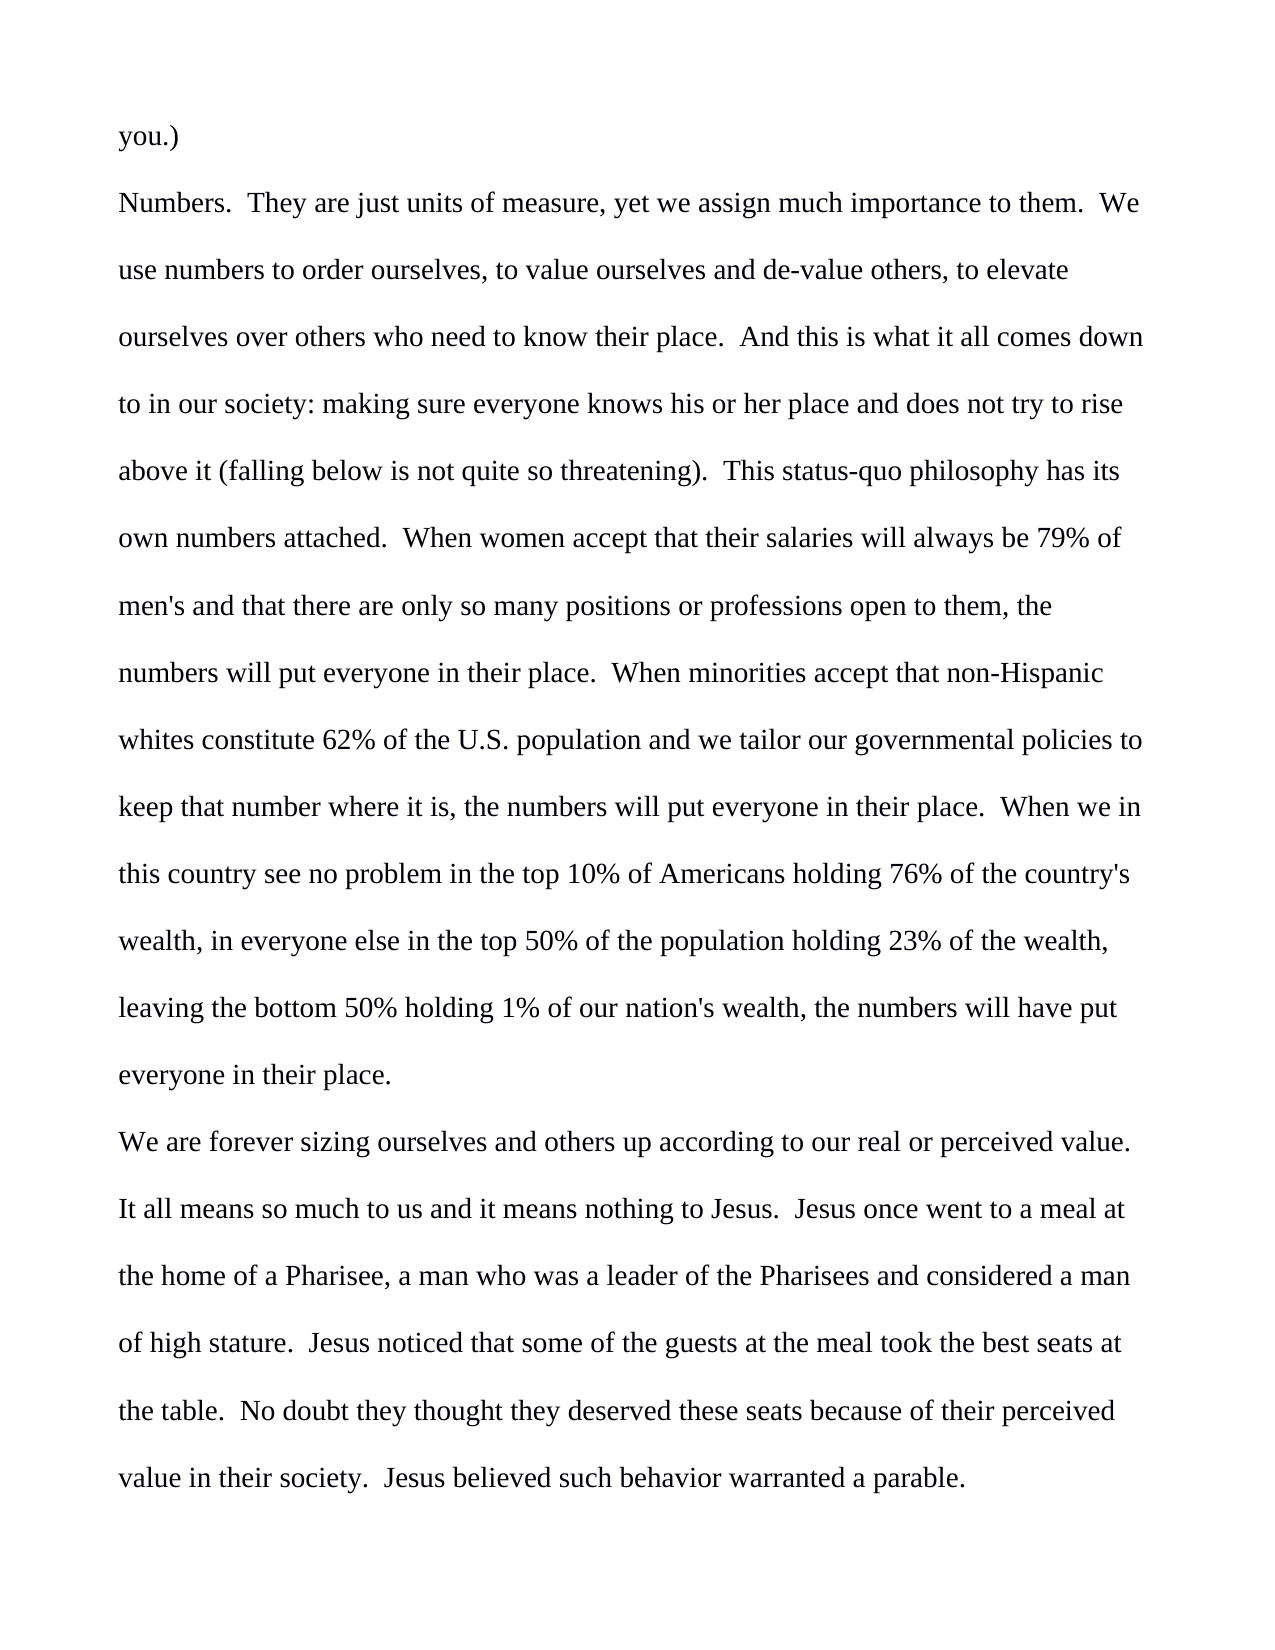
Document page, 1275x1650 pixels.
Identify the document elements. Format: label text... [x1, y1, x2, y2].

text We are forever sizing ourselves and others up according to our real or perceived value. It all means so much to us and it means nothing to Jesus. Jesus once went to a meal at the home of a Pharisee, a man who was a leader of the Pharisees and considered a man of high stature. Jesus noticed that some of the guests at the meal took the best seats at the table. No doubt they thought they deserved these seats because of their perceived value in their society. Jesus believed such behavior warranted a parable. [118, 1124, 1157, 1493]
text Numbers. They are just units of measure, yet we assign much importance to them. We use numbers to order ourselves, to value ourselves and de-value others, to elevate ourselves over others who need to know their place. And this is what it all comes down to in our society: making sure everyone knows his or her place and does not try to rise above it (falling below is not quite so threatening). This status-quo philosophy has its own numbers attached. When women accept that their salaries will always be 79% of men's and that there are only so many positions or professions open to them, the numbers will put everyone in their place. When minorities accept that non-Hispanic whites constitute 62% of the U.S. population and we tailor our governmental policies to keep that number where it is, the numbers will put everyone in their place. When we in this country see no problem in the top 10% of Americans holding 76% of the country's wealth, in everyone else in the top 50% of the population holding 23% of the wealth, leaving the bottom 50% holding 1% of our nation's wealth, the numbers will have put everyone in their place. [118, 185, 1157, 1091]
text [118, 118, 1157, 152]
